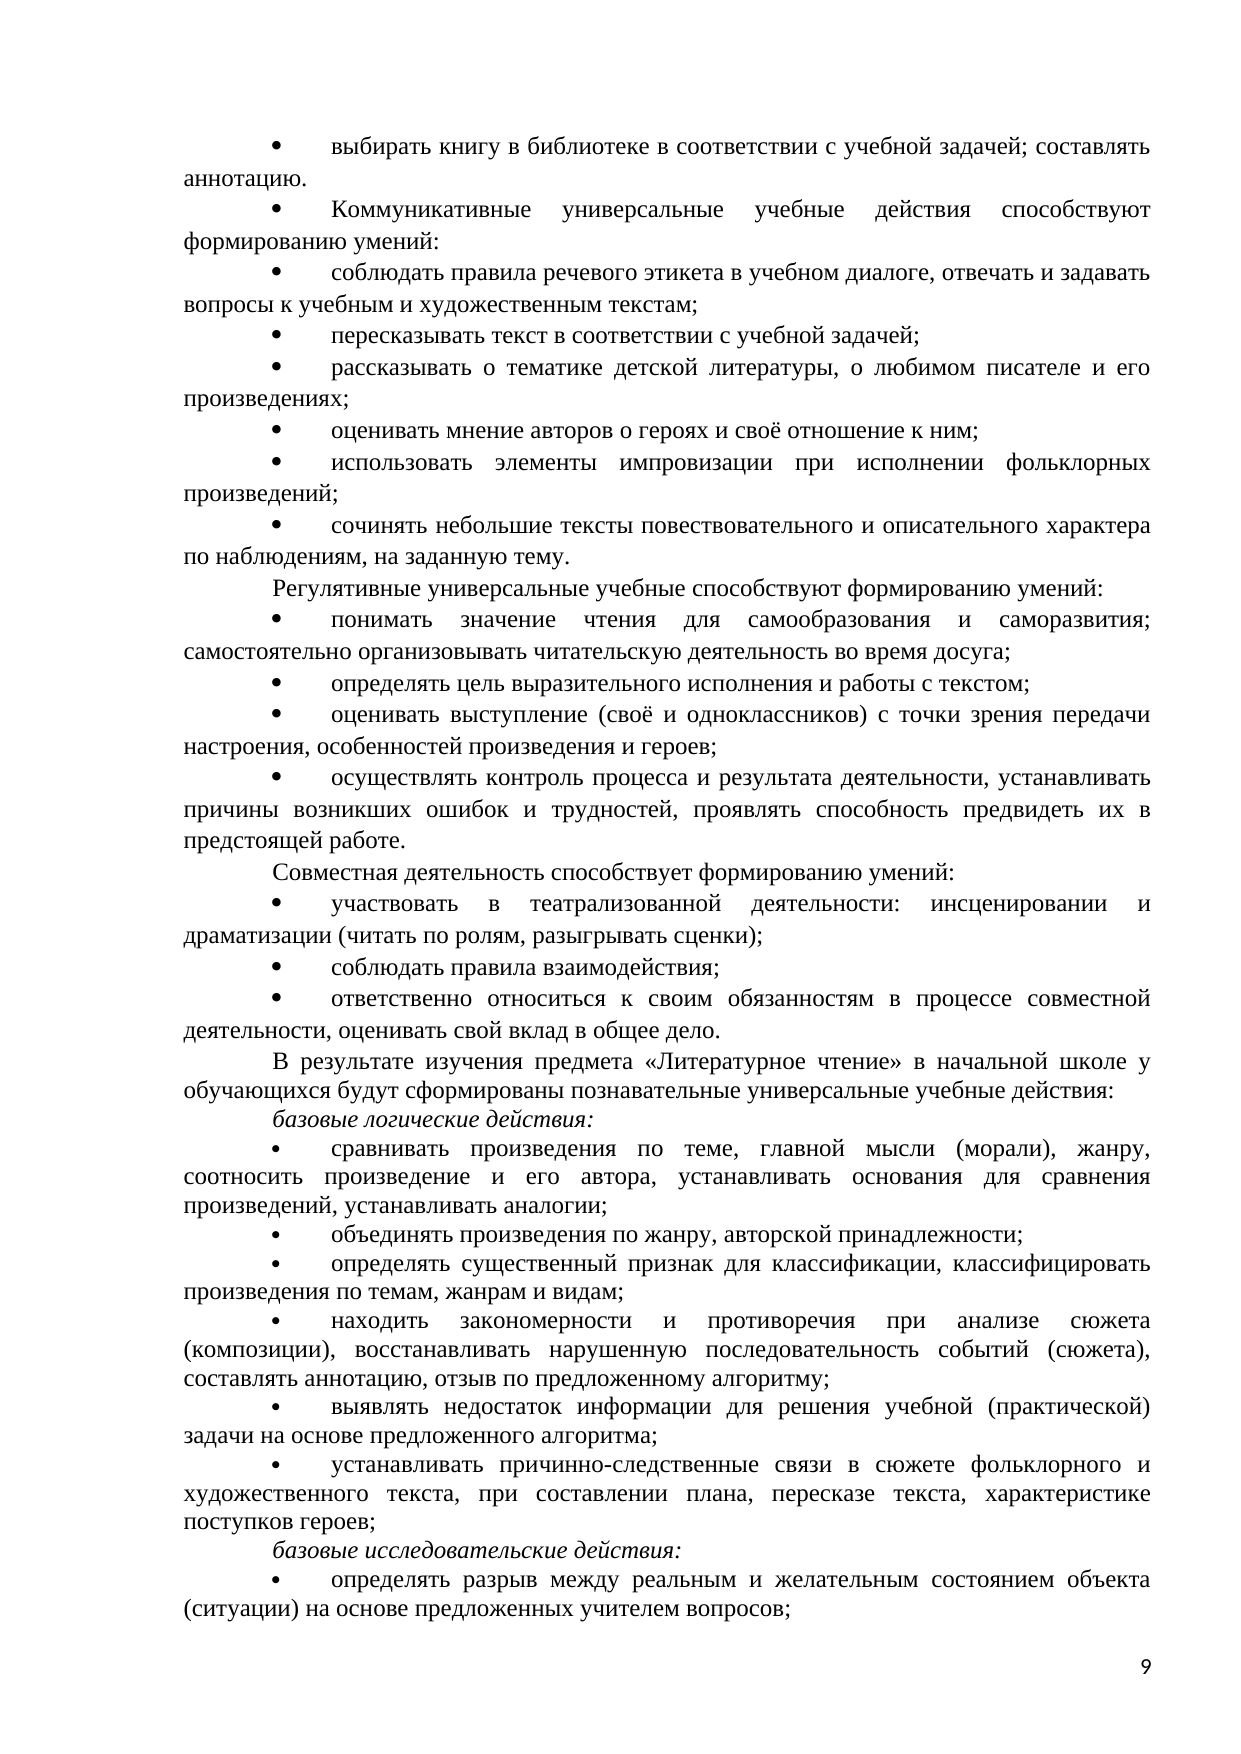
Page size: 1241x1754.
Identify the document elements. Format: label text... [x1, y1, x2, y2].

text В результате изучения предмета «Литературное чтение» в начальной школе у обучающихся будут сформированы познавательные универсальные учебные действия: [183, 1046, 1152, 1104]
list сочинять небольшие тексты повествовательного и описательного характера по наблюдениям, на заданную тему. [183, 510, 1152, 570]
list использовать элементы импровизации при исполнении фольклорных произведений; [183, 447, 1152, 507]
list находить закономерности и противоречия при анализе сюжета (композиции), восстанавливать нарушенную последовательность событий (сюжета), составлять аннотацию, отзыв по предложенному алгоритму; [183, 1305, 1152, 1391]
text базовые логические действия: [183, 1104, 1152, 1133]
list оценивать мнение авторов о героях и своё отношение к ним; [183, 415, 1152, 444]
list рассказывать о тематике детской литературы, о любимом писателе и его произведениях; [183, 352, 1152, 412]
list пересказывать текст в соответствии с учебной задачей; [183, 320, 1152, 349]
list оценивать выступление (своё и одноклассников) с точки зрения передачи настроения, особенностей произведения и героев; [183, 699, 1152, 759]
list соблюдать правила речевого этикета в учебном диалоге, отвечать и задавать вопросы к учебным и художественным текстам; [183, 257, 1152, 318]
list участвовать в театрализованной деятельности: инсценировании и драматизации (читать по ролям, разыгрывать сценки); [183, 888, 1152, 949]
list ответственно относиться к своим обязанностям в процессе совместной деятельности, оценивать свой вклад в общее дело. [183, 983, 1152, 1043]
list выявлять недостаток информации для решения учебной (практической) задачи на основе предложенного алгоритма; [183, 1391, 1152, 1449]
list выбирать книгу в библиотеке в соответствии с учебной задачей; составлять аннотацию. [183, 131, 1152, 191]
list осуществлять контроль процесса и результата деятельности, устанавливать причины возникших ошибок и трудностей, проявлять способность предвидеть их в предстоящей работе. [183, 762, 1152, 854]
list Коммуникативные универсальные учебные действия способствуют формированию умений: [183, 194, 1152, 254]
text Совместная деятельность способствует формированию умений: [183, 857, 1152, 886]
list определять цель выразительного исполнения и работы с текстом; [183, 668, 1152, 696]
text Регулятивные универсальные учебные способствуют формированию умений: [183, 573, 1152, 602]
list соблюдать правила взаимодействия; [183, 952, 1152, 980]
list объединять произведения по жанру, авторской принадлежности; [183, 1219, 1152, 1248]
list определять существенный признак для классификации, классифицировать произведения по темам, жанрам и видам; [183, 1248, 1152, 1305]
text базовые исследовательские действия: [183, 1535, 1152, 1564]
list сравнивать произведения по теме, главной мысли (морали), жанру, соотносить произведение и его автора, устанавливать основания для сравнения произведений, устанавливать аналогии; [183, 1133, 1152, 1219]
list понимать значение чтения для самообразования и саморазвития; самостоятельно организовывать читательскую деятельность во время досуга; [183, 604, 1152, 665]
list определять разрыв между реальным и желательным состоянием объекта (ситуации) на основе предложенных учителем вопросов; [183, 1564, 1152, 1621]
list устанавливать причинно-следственные связи в сюжете фольклорного и художественного текста, при составлении плана, пересказе текста, характеристике поступков героев; [183, 1449, 1152, 1535]
